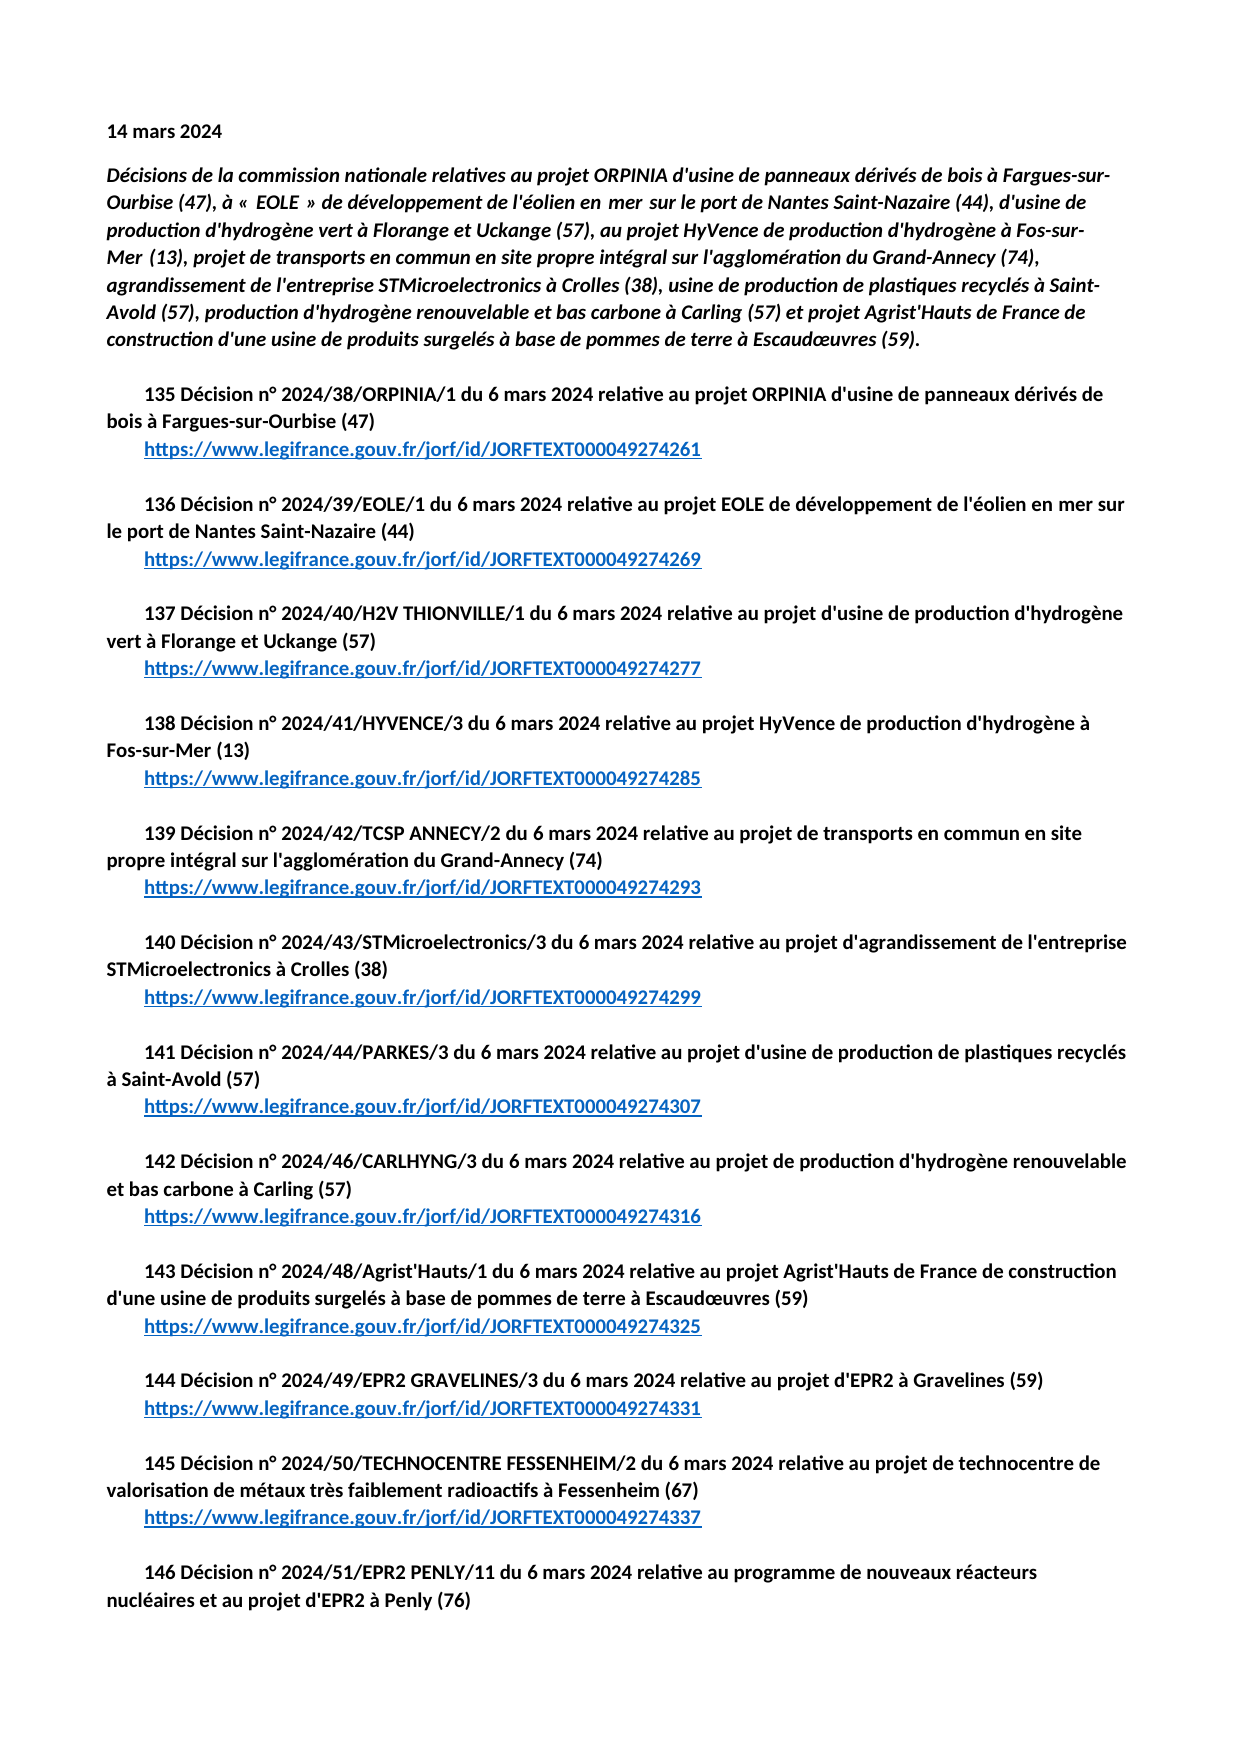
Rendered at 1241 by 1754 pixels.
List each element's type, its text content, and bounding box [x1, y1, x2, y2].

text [106, 162, 1128, 1612]
text 14 mars 2024 [106, 118, 1128, 143]
